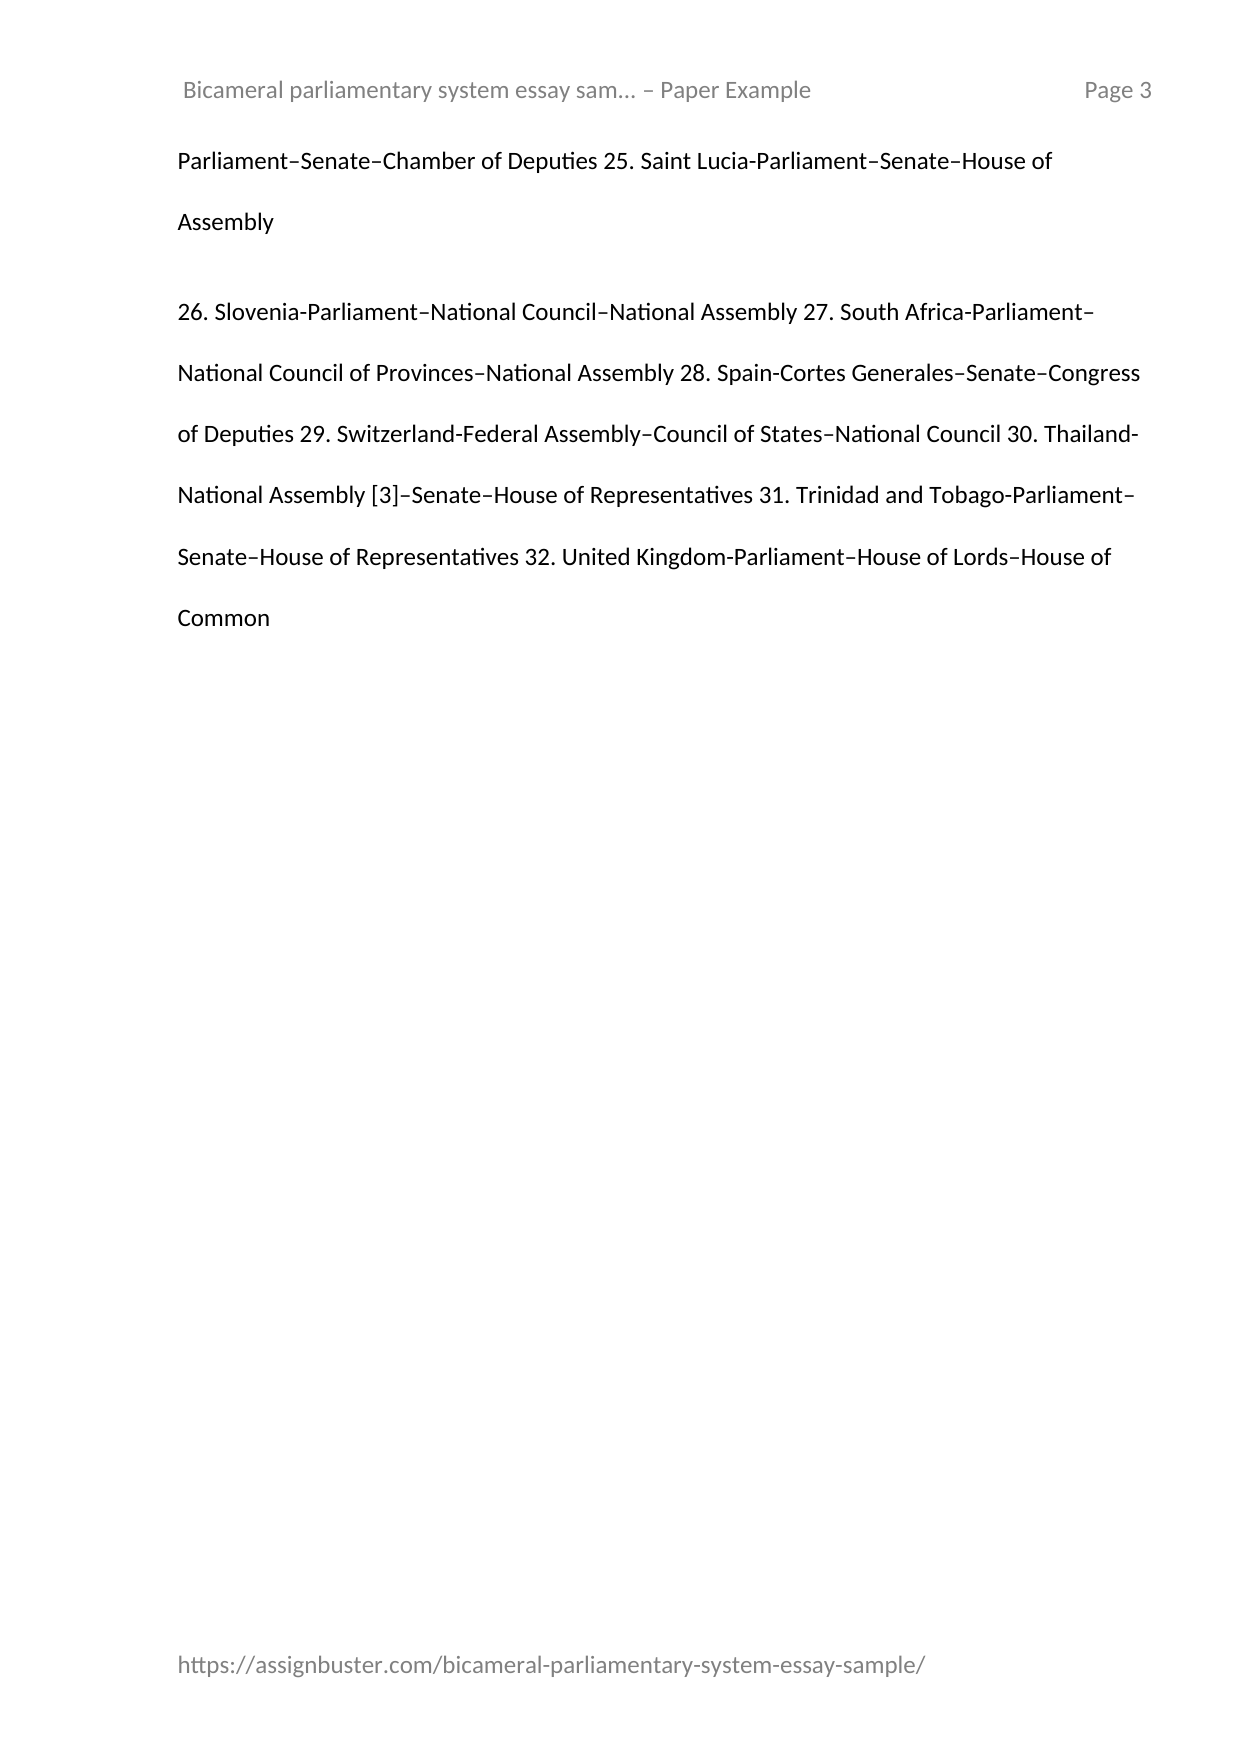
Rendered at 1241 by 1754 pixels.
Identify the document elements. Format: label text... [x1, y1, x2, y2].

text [177, 145, 1152, 237]
text 26. Slovenia-Parliament–National Council–National Assembly 27. South Africa-Parliament–National Council of Provinces–National Assembly 28. Spain-Cortes Generales–Senate–Congress of Deputies 29. Switzerland-Federal Assembly–Council of States–National Council 30. Thailand-National Assembly [3]–Senate–House of Representatives 31. Trinidad and Tobago-Parliament–Senate–House of Representatives 32. United Kingdom-Parliament–House of Lords–House of Common [177, 297, 1152, 632]
